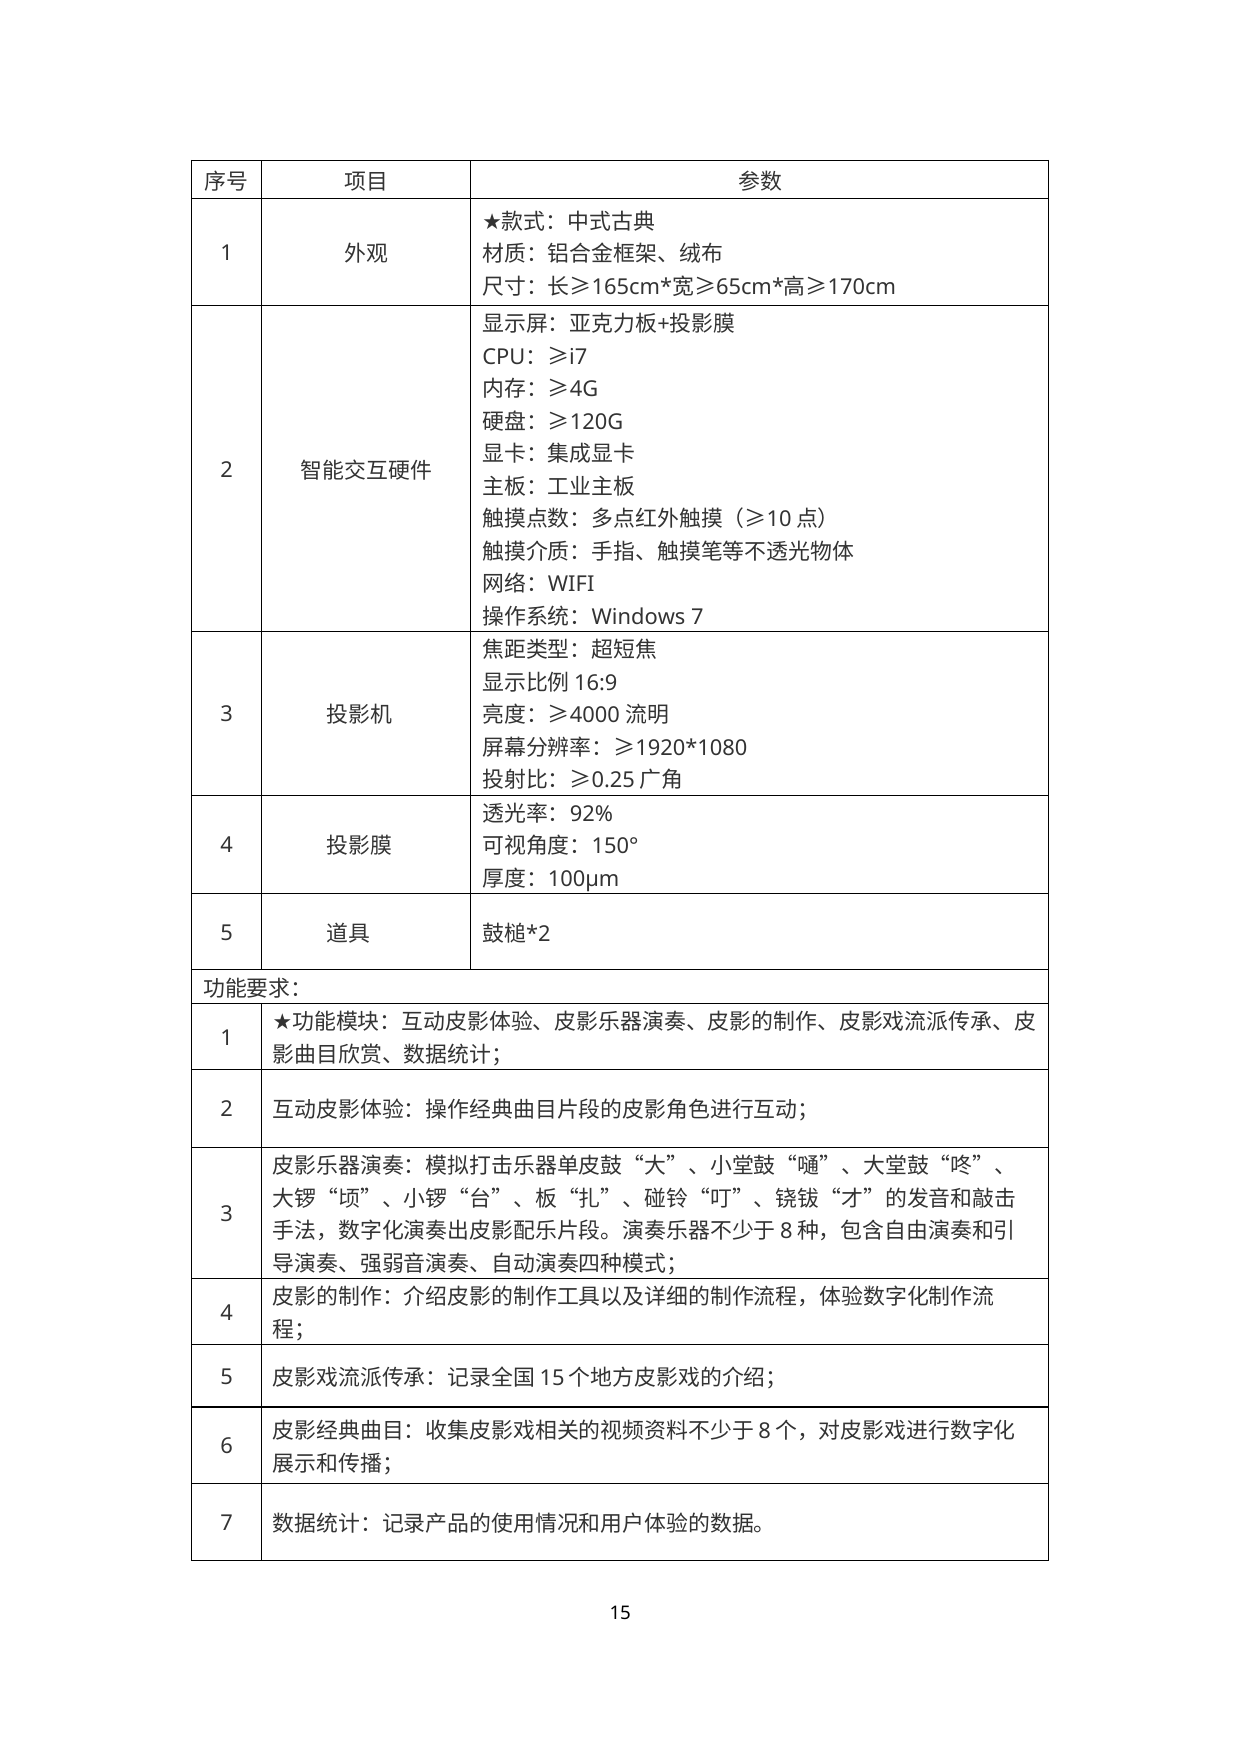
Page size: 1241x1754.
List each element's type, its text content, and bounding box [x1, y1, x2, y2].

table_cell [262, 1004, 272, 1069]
table_cell 5 [192, 894, 261, 969]
table_cell 2 [192, 306, 261, 631]
table_cell 1 [192, 199, 261, 305]
table_cell 6 [192, 1408, 261, 1483]
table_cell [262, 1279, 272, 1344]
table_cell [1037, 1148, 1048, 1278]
table_cell 7 [192, 1484, 261, 1560]
table_header 参数 [471, 161, 1048, 198]
table_cell 智能交互硬件 [262, 306, 470, 631]
table_cell ★款式：中式古典 材质：铝合金框架、绒布 尺寸：长≥165cm*宽≥65cm*高≥170cm [471, 199, 1048, 305]
table_header 序号 [192, 161, 261, 198]
table_cell 道具 [262, 894, 470, 969]
table_cell 互动皮影体验：操作经典曲目片段的皮影角色进行互动； [262, 1070, 1048, 1147]
table_cell 投影机 [262, 632, 470, 794]
table_cell 4 [192, 796, 261, 893]
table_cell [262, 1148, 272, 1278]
table_cell 投影膜 [262, 796, 470, 893]
table_cell 4 [192, 1279, 261, 1344]
table_cell 外观 [262, 199, 470, 305]
table_cell 皮影经典曲目：收集皮影戏相关的视频资料不少于8个，对皮影戏进行数字化展示和传播； [262, 1408, 1048, 1483]
table_cell 皮影戏流派传承：记录全国15个地方皮影戏的介绍； [262, 1345, 1048, 1406]
table_cell 1 [192, 1004, 261, 1069]
table_cell 鼓槌*2 [471, 894, 1048, 969]
table_cell 3 [192, 632, 261, 794]
table_cell 数据统计：记录产品的使用情况和用户体验的数据。 [262, 1484, 1048, 1560]
table_cell 3 [192, 1148, 261, 1278]
table_cell 2 [192, 1070, 261, 1147]
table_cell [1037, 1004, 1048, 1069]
table_cell 5 [192, 1345, 261, 1406]
table_header 项目 [262, 161, 470, 198]
